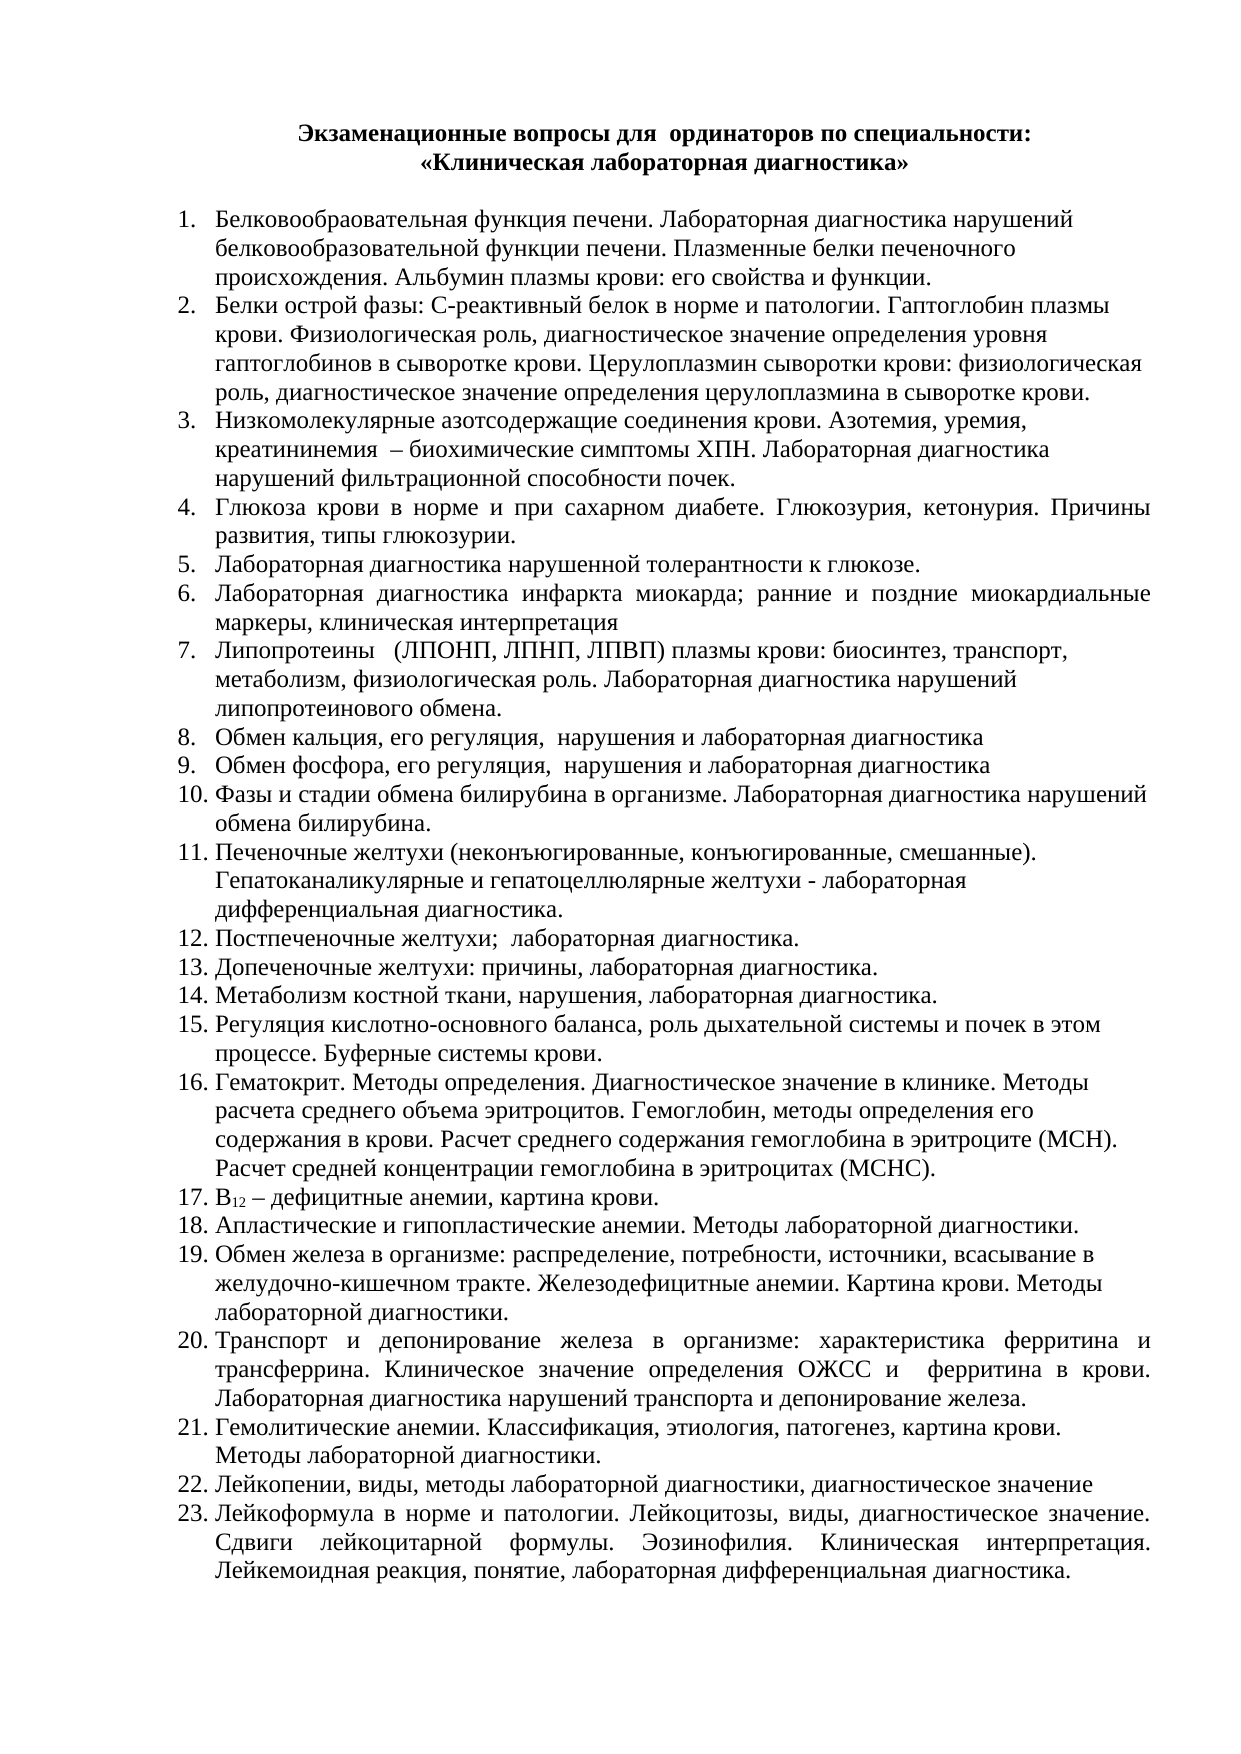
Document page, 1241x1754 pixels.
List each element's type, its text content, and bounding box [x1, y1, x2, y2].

list Липопротеины (ЛПОНП, ЛПНП, ЛПВП) плазмы крови: биосинтез, транспорт, метаболизм, физиологическая роль. Лабораторная диагностика нарушений липопротеинового обмена. [177, 636, 1152, 722]
list Постпеченочные желтухи; лабораторная диагностика. [177, 923, 1152, 952]
list Метаболизм костной ткани, нарушения, лабораторная диагностика. [177, 981, 1152, 1009]
list Глюкоза крови в норме и при сахарном диабете. Глюкозурия, кетонурия. Причины развития, типы глюкозурии. [177, 492, 1152, 549]
list Лабораторная диагностика нарушенной толерантности к глюкозе. [177, 549, 1152, 578]
list В12 – дефицитные анемии, картина крови. [177, 1182, 1152, 1211]
list Транспорт и депонирование железа в организме: характеристика ферритина и трансферрина. Клиническое значение определения ОЖСС и ферритина в крови. Лабораторная диагностика нарушений транспорта и депонирование железа. [177, 1326, 1152, 1412]
list Низкомолекулярные азотсодержащие соединения крови. Азотемия, уремия, креатининемия – биохимические симптомы ХПН. Лабораторная диагностика нарушений фильтрационной способности почек. [177, 406, 1152, 492]
list Лейкоформула в норме и патологии. Лейкоцитозы, виды, диагностическое значение. Сдвиги лейкоцитарной формулы. Эозинофилия. Клиническая интерпретация. Лейкемоидная реакция, понятие, лабораторная дифференциальная диагностика. [177, 1498, 1152, 1584]
list Обмен железа в организме: распределение, потребности, источники, всасывание в желудочно-кишечном тракте. Железодефицитные анемии. Картина крови. Методы лабораторной диагностики. [177, 1239, 1152, 1326]
list Допеченочные желтухи: причины, лабораторная диагностика. [177, 952, 1152, 981]
list Лабораторная диагностика инфаркта миокарда; ранние и поздние миокардиальные маркеры, клиническая интерпретация [177, 578, 1152, 636]
list Белковообраовательная функция печени. Лабораторная диагностика нарушений белковообразовательной функции печени. Плазменные белки печеночного происхождения. Альбумин плазмы крови: его свойства и функции. [177, 204, 1152, 291]
list Гематокрит. Методы определения. Диагностическое значение в клинике. Методы расчета среднего объема эритроцитов. Гемоглобин, методы определения его содержания в крови. Расчет среднего содержания гемоглобина в эритроците (МСН). Расчет средней концентрации гемоглобина в эритроцитах (МСНС). [177, 1067, 1152, 1182]
list Регуляция кислотно-основного баланса, роль дыхательной системы и почек в этом процессе. Буферные системы крови. [177, 1009, 1152, 1067]
text «Клиническая лабораторная диагностика» [177, 147, 1152, 176]
list Лейкопении, виды, методы лабораторной диагностики, диагностическое значение [177, 1469, 1152, 1498]
list Обмен кальция, его регуляция, нарушения и лабораторная диагностика [177, 722, 1152, 751]
list Белки острой фазы: С-реактивный белок в норме и патологии. Гаптоглобин плазмы крови. Физиологическая роль, диагностическое значение определения уровня гаптоглобинов в сыворотке крови. Церулоплазмин сыворотки крови: физиологическая роль, диагностическое значение определения церулоплазмина в сыворотке крови. [177, 291, 1152, 406]
list Обмен фосфора, его регуляция, нарушения и лабораторная диагностика [177, 751, 1152, 779]
list Печеночные желтухи (неконъюгированные, конъюгированные, смешанные). Гепатоканаликулярные и гепатоцеллюлярные желтухи - лабораторная дифференциальная диагностика. [177, 837, 1152, 923]
text Экзаменационные вопросы для ординаторов по специальности: [177, 118, 1152, 147]
list Фазы и стадии обмена билирубина в организме. Лабораторная диагностика нарушений обмена билирубина. [177, 779, 1152, 837]
list Апластические и гипопластические анемии. Методы лабораторной диагностики. [177, 1211, 1152, 1239]
list Гемолитические анемии. Классификация, этиология, патогенез, картина крови. Методы лабораторной диагностики. [177, 1412, 1152, 1469]
